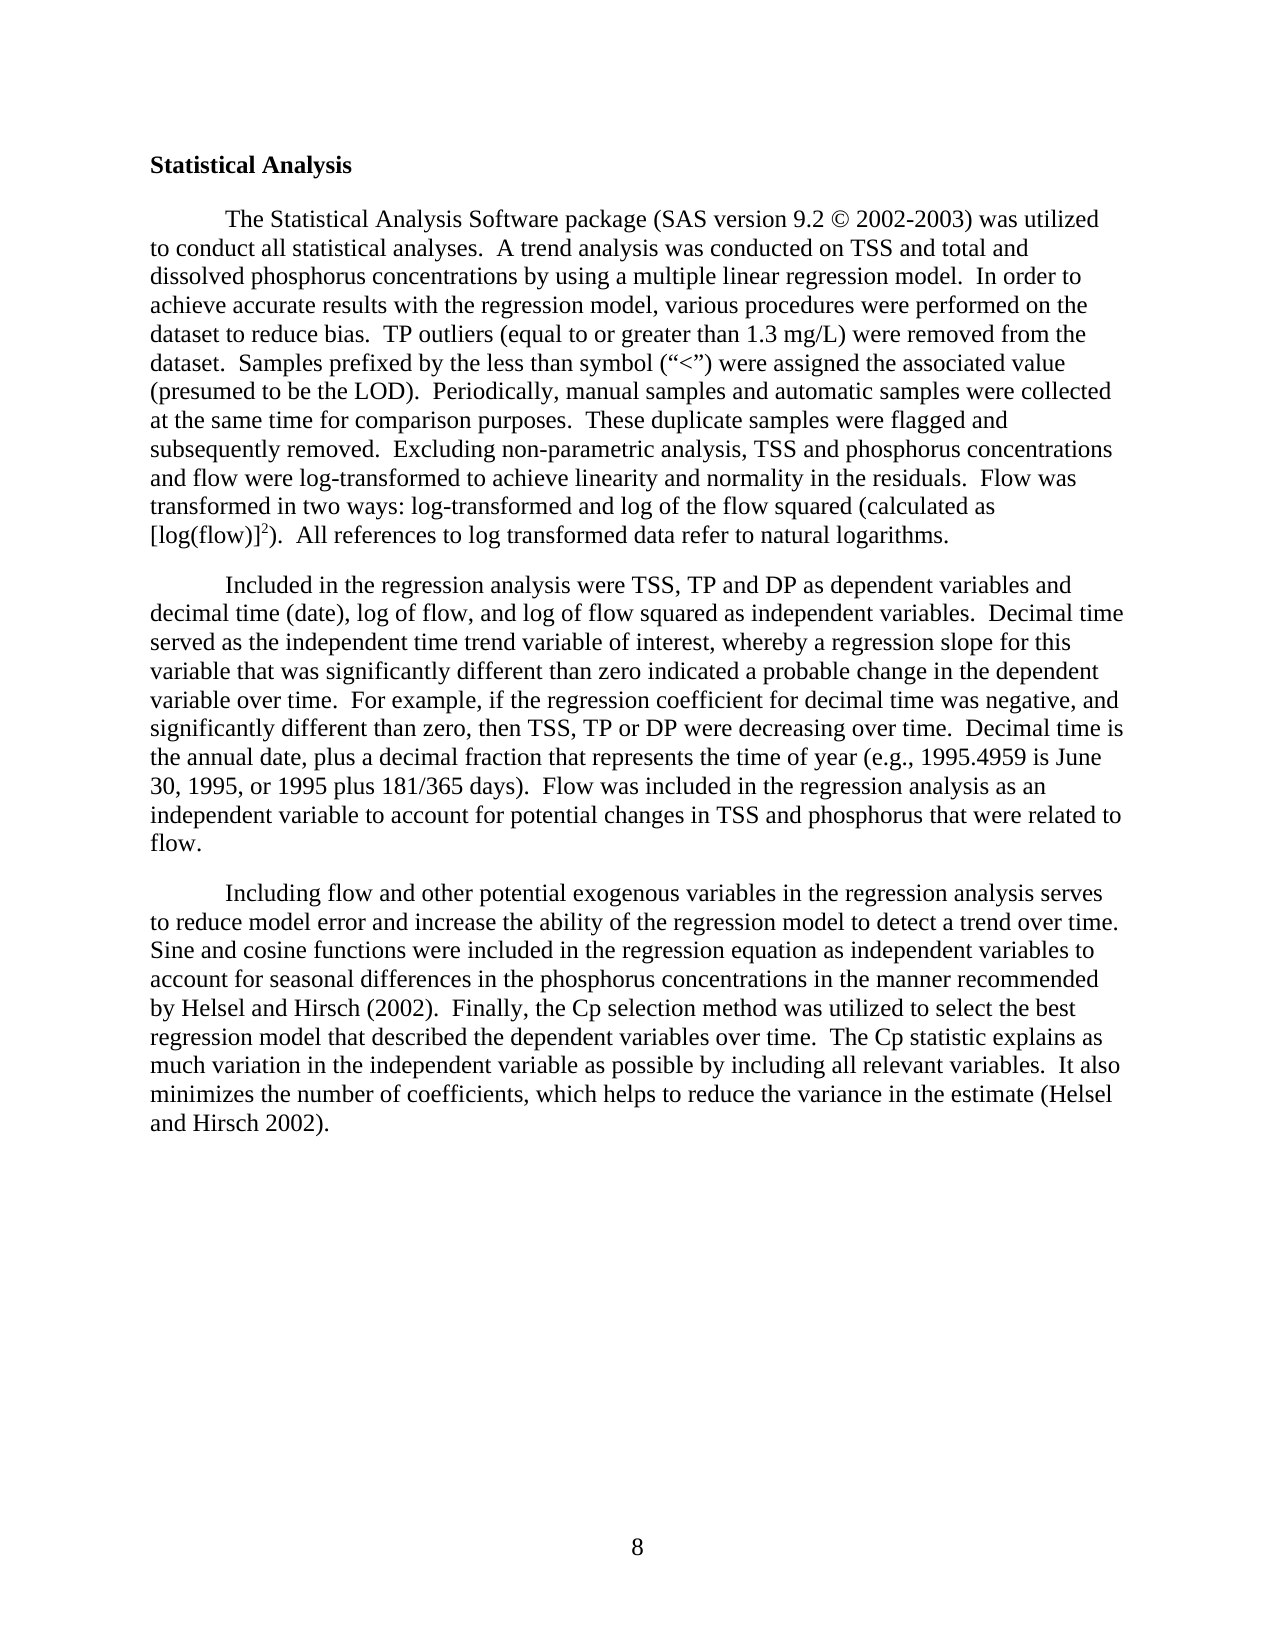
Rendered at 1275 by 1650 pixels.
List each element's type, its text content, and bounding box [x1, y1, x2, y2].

text Including flow and other potential exogenous variables in the regression analysis serves to reduce model error and increase the ability of the regression model to detect a trend over time. Sine and cosine functions were included in the regression equation as independent variables to account for seasonal differences in the phosphorus concentrations in the manner recommended by Helsel and Hirsch (2002). Finally, the Cp selection method was utilized to select the best regression model that described the dependent variables over time. The Cp statistic explains as much variation in the independent variable as possible by including all relevant variables. It also minimizes the number of coefficients, which helps to reduce the variance in the estimate (Helsel and Hirsch 2002). [150, 878, 1125, 1137]
text Statistical Analysis [150, 150, 1125, 179]
text Included in the regression analysis were TSS, TP and DP as dependent variables and decimal time (date), log of flow, and log of flow squared as independent variables. Decimal time served as the independent time trend variable of interest, whereby a regression slope for this variable that was significantly different than zero indicated a probable change in the dependent variable over time. For example, if the regression coefficient for decimal time was negative, and significantly different than zero, then TSS, TP or DP were decreasing over time. Decimal time is the annual date, plus a decimal fraction that represents the time of year (e.g., 1995.4959 is June 30, 1995, or 1995 plus 181/365 days). Flow was included in the regression analysis as an independent variable to account for potential changes in TSS and phosphorus that were related to flow. [150, 570, 1125, 857]
text The Statistical Analysis Software package (SAS version 9.2 © 2002-2003) was utilized to conduct all statistical analyses. A trend analysis was conducted on TSS and total and dissolved phosphorus concentrations by using a multiple linear regression model. In order to achieve accurate results with the regression model, various procedures were performed on the dataset to reduce bias. TP outliers (equal to or greater than 1.3 mg/L) were removed from the dataset. Samples prefixed by the less than symbol (“<”) were assigned the associated value (presumed to be the LOD). Periodically, manual samples and automatic samples were collected at the same time for comparison purposes. These duplicate samples were flagged and subsequently removed. Excluding non-parametric analysis, TSS and phosphorus concentrations and flow were log-transformed to achieve linearity and normality in the residuals. Flow was transformed in two ways: log-transformed and log of the flow squared (calculated as [log(flow)]2). All references to log transformed data refer to natural logarithms. [150, 204, 1125, 549]
